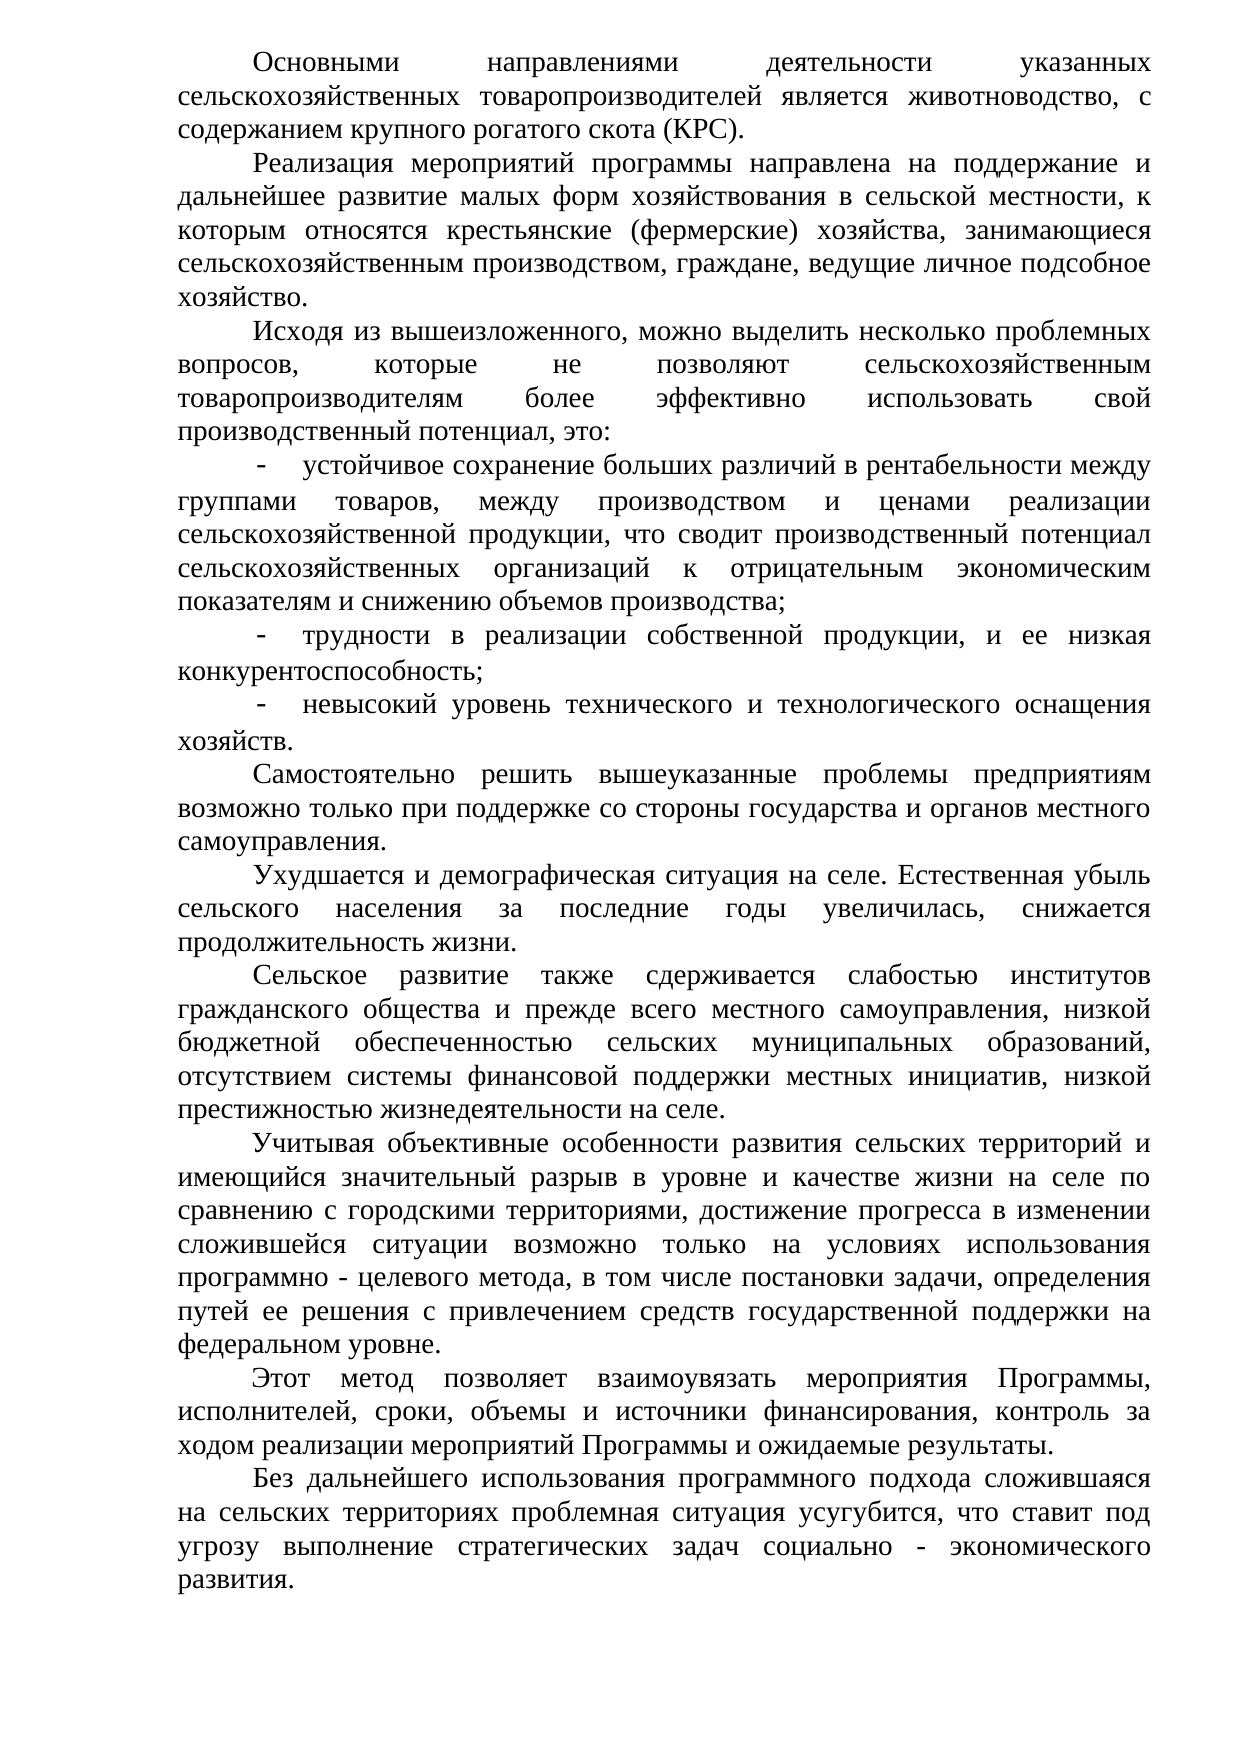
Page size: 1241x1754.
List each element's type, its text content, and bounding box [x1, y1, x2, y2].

text Самостоятельно решить вышеуказанные проблемы предприятиям возможно только при поддержке со стороны государства и органов местного самоуправления. [177, 756, 1152, 857]
list трудности в реализации собственной продукции, и ее низкая конкурентоспособность; [177, 617, 1152, 687]
text Основными направлениями деятельности указанных сельскохозяйственных товаропроизводителей является животноводство, с содержанием крупного рогатого скота (КРС). [177, 44, 1152, 145]
text Сельское развитие также сдерживается слабостью институтов гражданского общества и прежде всего местного самоуправления, низкой бюджетной обеспеченностью сельских муниципальных образований, отсутствием системы финансовой поддержки местных инициатив, низкой престижностью жизнедеятельности на селе. [177, 957, 1152, 1125]
text Без дальнейшего использования программного подхода сложившаяся на сельских территориях проблемная ситуация усугубится, что ставит под угрозу выполнение стратегических задач социально - экономического развития. [177, 1461, 1152, 1595]
text Этот метод позволяет взаимоувязать мероприятия Программы, исполнителей, сроки, объемы и источники финансирования, контроль за ходом реализации мероприятий Программы и ожидаемые результаты. [177, 1360, 1152, 1461]
list устойчивое сохранение больших различий в рентабельности между группами товаров, между производством и ценами реализации сельскохозяйственной продукции, что сводит производственный потенциал сельскохозяйственных организаций к отрицательным экономическим показателям и снижению объемов производства; [177, 447, 1152, 617]
text Реализация мероприятий программы направлена на поддержание и дальнейшее развитие малых форм хозяйствования в сельской местности, к которым относятся крестьянские (фермерские) хозяйства, занимающиеся сельскохозяйственным производством, граждане, ведущие личное подсобное хозяйство. [177, 145, 1152, 313]
text Учитывая объективные особенности развития сельских территорий и имеющийся значительный разрыв в уровне и качестве жизни на селе по сравнению с городскими территориями, достижение прогресса в изменении сложившейся ситуации возможно только на условиях использования программно - целевого метода, в том числе постановки задачи, определения путей ее решения с привлечением средств государственной поддержки на федеральном уровне. [177, 1125, 1152, 1360]
text Ухудшается и демографическая ситуация на селе. Естественная убыль сельского населения за последние годы увеличилась, снижается продолжительность жизни. [177, 857, 1152, 957]
list невысокий уровень технического и технологического оснащения хозяйств. [177, 687, 1152, 756]
text Исходя из вышеизложенного, можно выделить несколько проблемных вопросов, которые не позволяют сельскохозяйственным товаропроизводителям более эффективно использовать свой производственный потенциал, это: [177, 313, 1152, 447]
